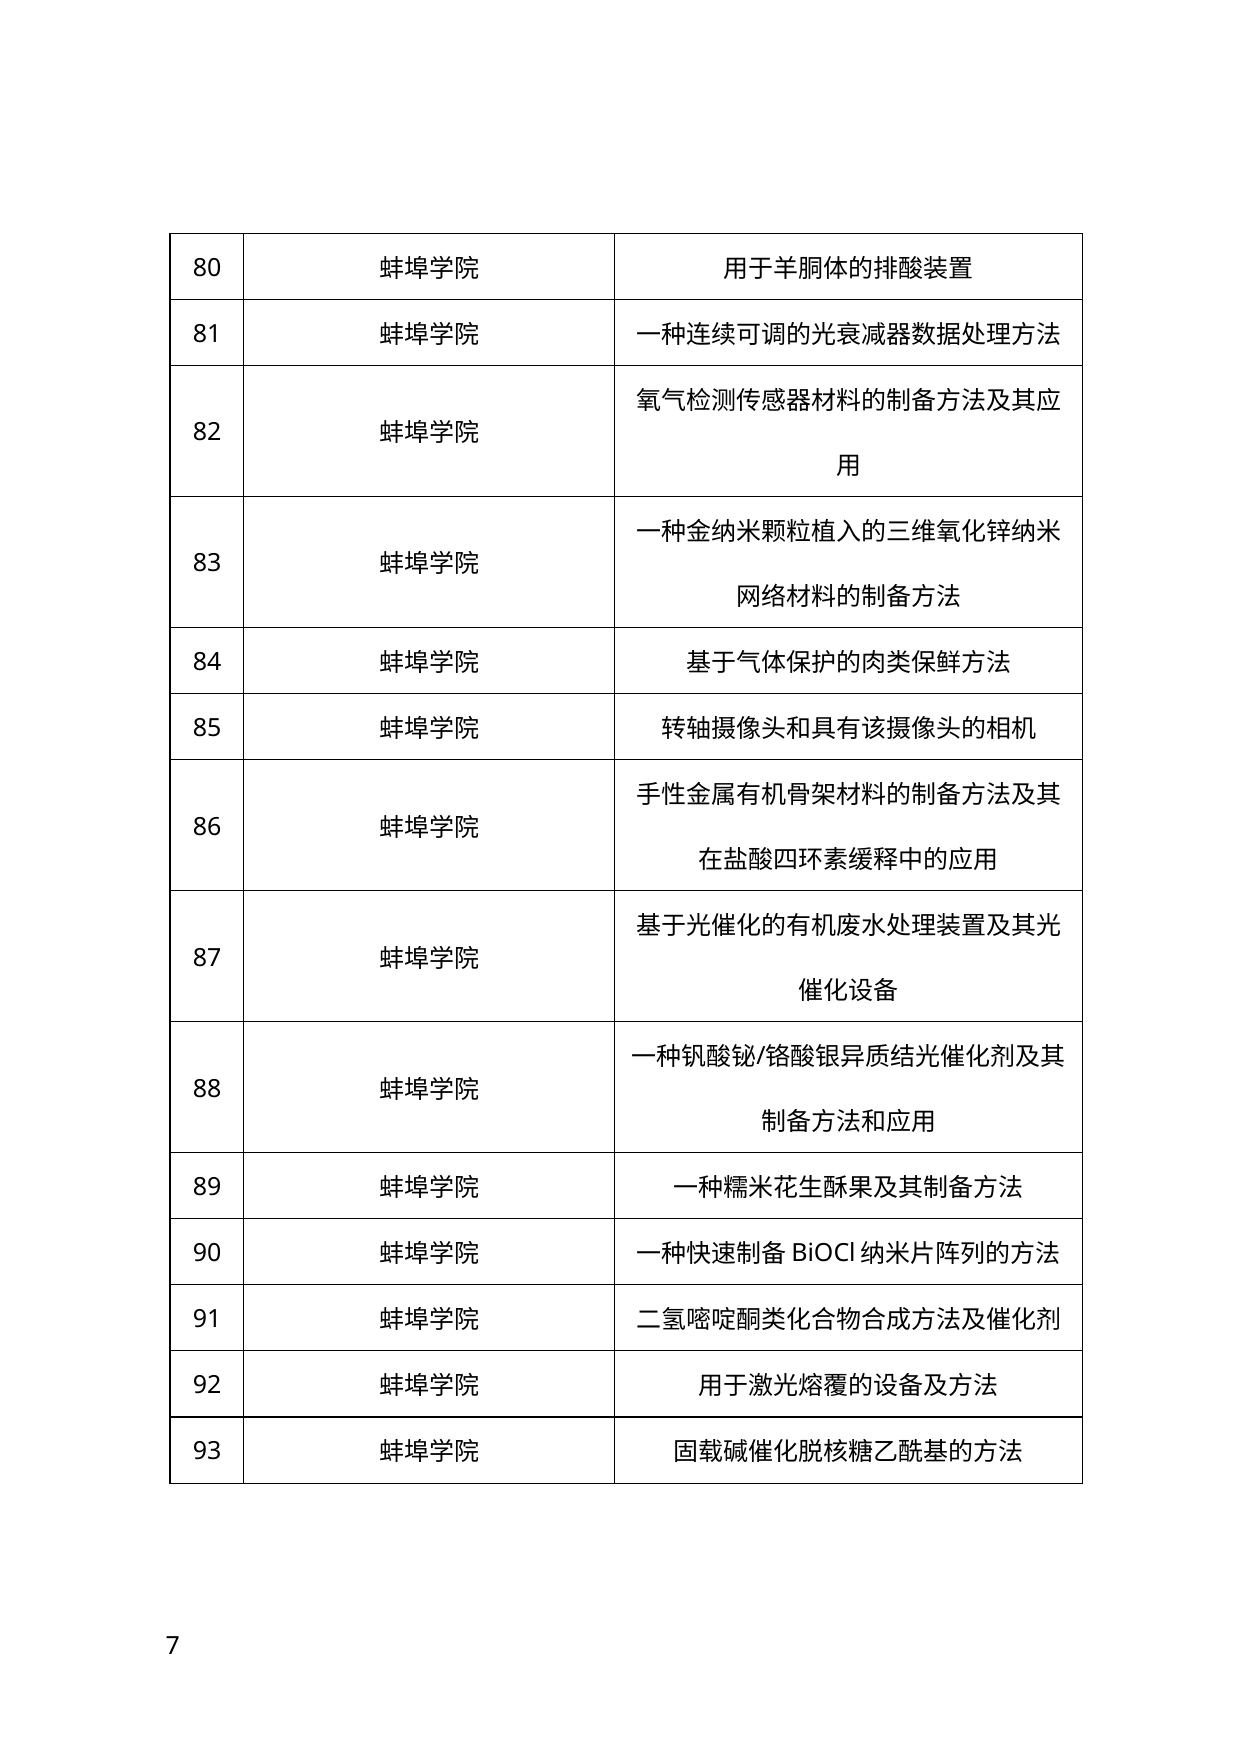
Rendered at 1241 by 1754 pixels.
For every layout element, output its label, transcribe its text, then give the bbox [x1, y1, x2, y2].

table_cell 91 [171, 1285, 243, 1350]
table_cell 蚌埠学院 [244, 1418, 614, 1482]
table_cell 一种糯米花生酥果及其制备方法 [615, 1153, 1082, 1218]
table_cell 用于激光熔覆的设备及方法 [615, 1351, 1082, 1416]
table_cell 88 [171, 1022, 243, 1152]
table_cell 蚌埠学院 [244, 497, 614, 627]
table_cell 85 [171, 694, 243, 759]
table_cell 基于光催化的有机废水处理装置及其光催化设备 [615, 891, 1082, 1021]
table_cell 蚌埠学院 [244, 1285, 614, 1350]
table_cell 蚌埠学院 [244, 760, 614, 890]
table_cell 一种钒酸铋/铬酸银异质结光催化剂及其制备方法和应用 [615, 1022, 1082, 1152]
table_cell 蚌埠学院 [244, 628, 614, 693]
table_cell 蚌埠学院 [244, 366, 614, 496]
table_cell 87 [171, 891, 243, 1021]
table_cell 一种连续可调的光衰减器数据处理方法 [615, 300, 1082, 365]
table_cell 用于羊胴体的排酸装置 [615, 234, 1082, 299]
table_cell 二氢嘧啶酮类化合物合成方法及催化剂 [615, 1285, 1082, 1350]
table_cell 92 [171, 1351, 243, 1416]
table_cell 蚌埠学院 [244, 1351, 614, 1416]
table_cell 蚌埠学院 [244, 891, 614, 1021]
table_cell 93 [171, 1418, 243, 1482]
table_cell 一种金纳米颗粒植入的三维氧化锌纳米网络材料的制备方法 [615, 497, 1082, 627]
table_cell 90 [171, 1219, 243, 1284]
table_cell 84 [171, 628, 243, 693]
table_cell 82 [171, 366, 243, 496]
table_cell 固载碱催化脱核糖乙酰基的方法 [615, 1418, 1082, 1482]
table_cell 转轴摄像头和具有该摄像头的相机 [615, 694, 1082, 759]
table_cell 蚌埠学院 [244, 300, 614, 365]
table_cell 蚌埠学院 [244, 1153, 614, 1218]
table_cell 手性金属有机骨架材料的制备方法及其在盐酸四环素缓释中的应用 [615, 760, 1082, 890]
table_cell 81 [171, 300, 243, 365]
table_cell 蚌埠学院 [244, 1219, 614, 1284]
table_cell 基于气体保护的肉类保鲜方法 [615, 628, 1082, 693]
table_cell 83 [171, 497, 243, 627]
table_cell 80 [171, 234, 243, 299]
table_cell 86 [171, 760, 243, 890]
table_cell 89 [171, 1153, 243, 1218]
table_cell 蚌埠学院 [244, 694, 614, 759]
table_cell 氧气检测传感器材料的制备方法及其应用 [615, 366, 1082, 496]
table_cell 一种快速制备BiOCl纳米片阵列的方法 [615, 1219, 1082, 1284]
table_cell 蚌埠学院 [244, 1022, 614, 1152]
table_cell 蚌埠学院 [244, 234, 614, 299]
